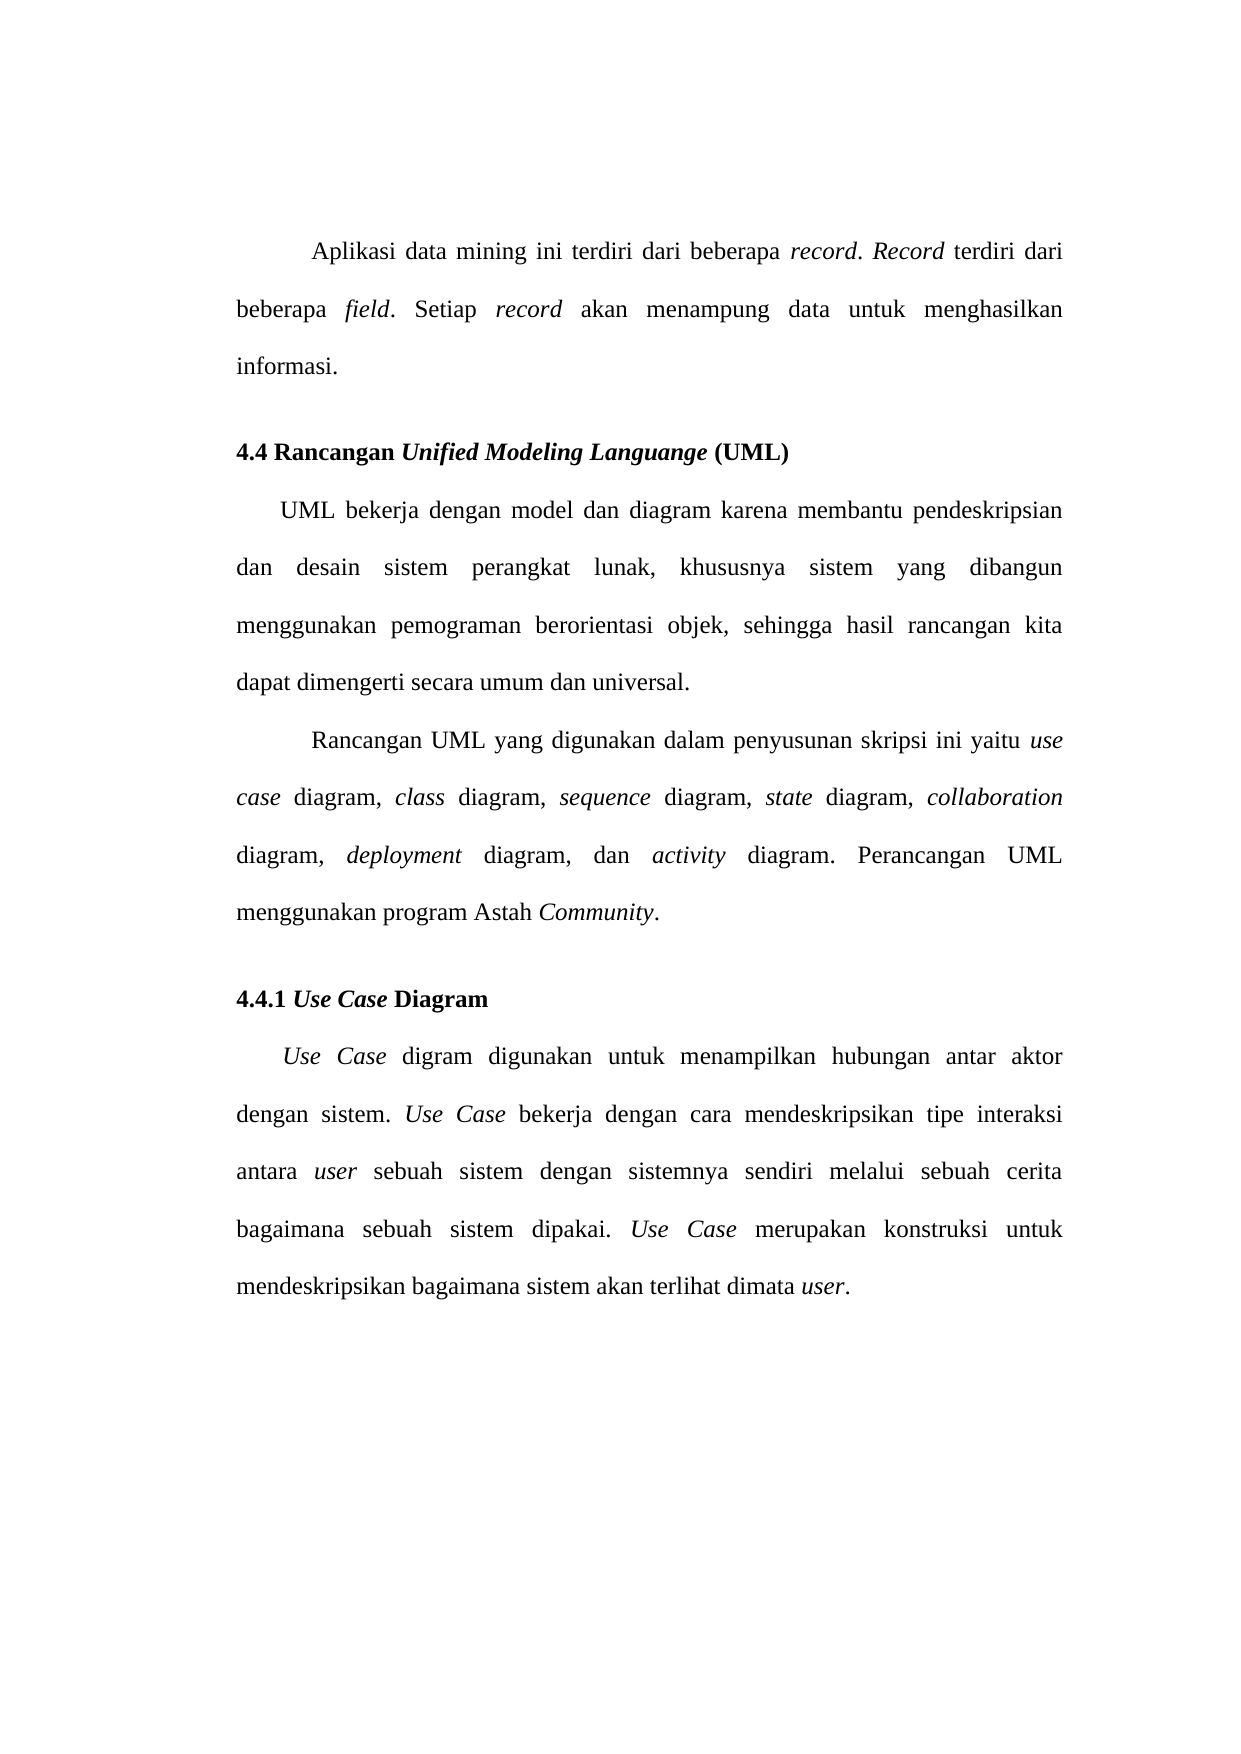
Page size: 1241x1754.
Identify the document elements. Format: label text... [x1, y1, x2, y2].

text 4.4.1 Use Case Diagram [236, 984, 1063, 1012]
text UML bekerja dengan model dan diagram karena membantu pendeskripsian dan desain sistem perangkat lunak, khususnya sistem yang dibangun menggunakan pemograman berorientasi objek, sehingga hasil rancangan kita dapat dimengerti secara umum dan universal. [236, 495, 1063, 696]
text 4.4 Rancangan Unified Modeling Languange (UML) [236, 437, 1063, 466]
text Use Case digram digunakan untuk menampilkan hubungan antar aktor dengan sistem. Use Case bekerja dengan cara mendeskripsikan tipe interaksi antara user sebuah sistem dengan sistemnya sendiri melalui sebuah cerita bagaimana sebuah sistem dipakai. Use Case merupakan konstruksi untuk mendeskripsikan bagaimana sistem akan terlihat dimata user. [236, 1041, 1063, 1300]
text Rancangan UML yang digunakan dalam penyusunan skripsi ini yaitu use case diagram, class diagram, sequence diagram, state diagram, collaboration diagram, deployment diagram, dan activity diagram. Perancangan UML menggunakan program Astah Community. [236, 725, 1063, 926]
text Aplikasi data mining ini terdiri dari beberapa record. Record terdiri dari beberapa field. Setiap record akan menampung data untuk menghasilkan informasi. [236, 236, 1063, 380]
